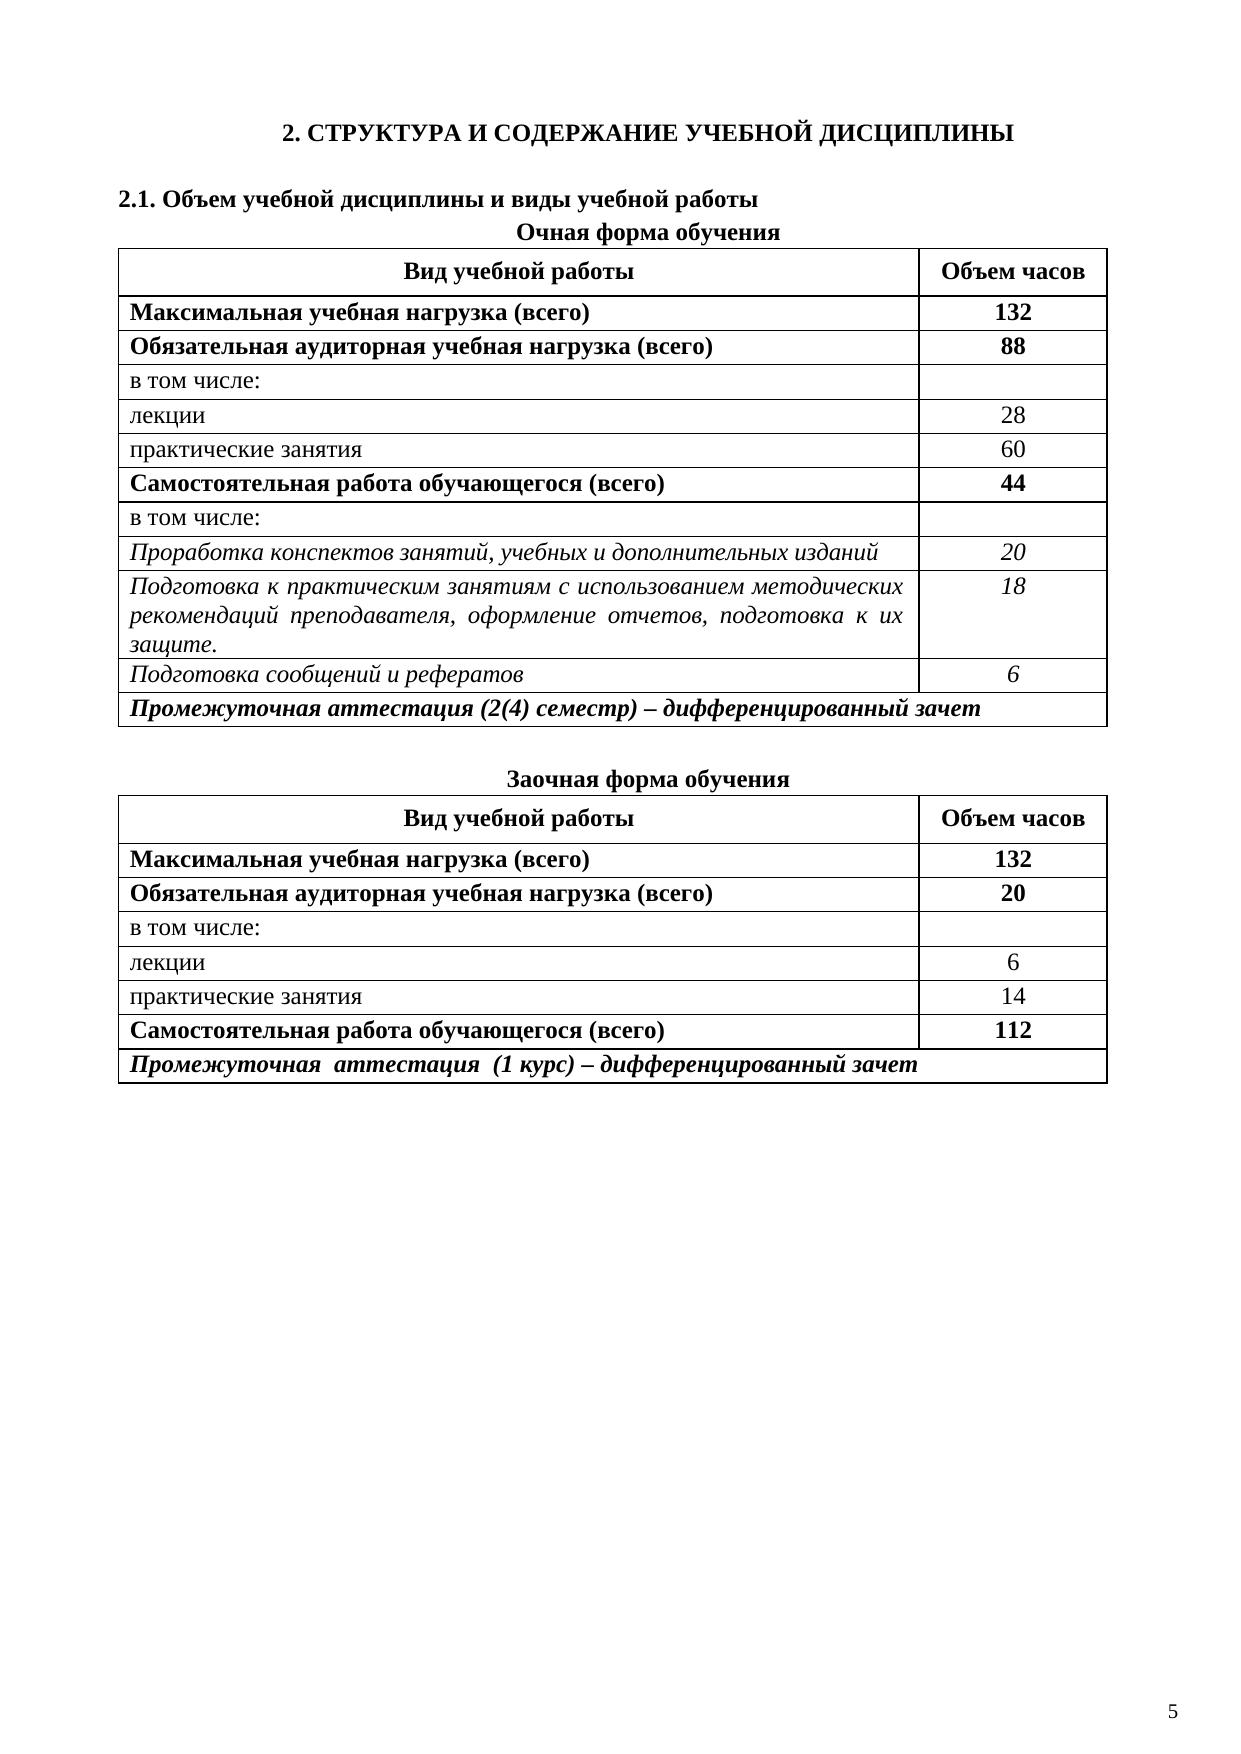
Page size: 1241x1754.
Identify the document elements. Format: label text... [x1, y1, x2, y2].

table_cell 112 [920, 1015, 1106, 1048]
table_cell Проработка конспектов занятий, учебных и дополнительных изданий [119, 537, 918, 570]
table_cell 44 [920, 468, 1106, 501]
table_cell Максимальная учебная нагрузка (всего) [119, 297, 918, 329]
table_cell 60 [920, 434, 1106, 467]
table_cell в том числе: [119, 912, 918, 946]
text Заочная форма обучения [118, 761, 1178, 794]
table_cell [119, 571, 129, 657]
table_cell Промежуточная аттестация (1 курс) – дифференцированный зачет [119, 1050, 1106, 1082]
text 2.1. Объем учебной дисциплины и виды учебной работы [118, 180, 1178, 214]
table_cell Самостоятельная работа обучающегося (всего) [119, 1015, 918, 1048]
table_header Вид учебной работы [119, 796, 918, 842]
text Очная форма обучения [118, 214, 1178, 247]
table_cell [920, 365, 1106, 399]
table_cell 88 [920, 331, 1106, 364]
table_cell лекции [119, 400, 918, 433]
table_cell Обязательная аудиторная учебная нагрузка (всего) [119, 331, 918, 364]
table_header Вид учебной работы [119, 249, 918, 295]
table_cell лекции [119, 947, 918, 979]
table_header Объем часов [920, 796, 1106, 842]
table_cell в том числе: [119, 503, 918, 536]
table_cell 132 [920, 297, 1106, 329]
text 2. СТРУКТУРА И СОДЕРЖАНИЕ УЧЕБНОЙ ДИСЦИПЛИНЫ [118, 118, 1178, 147]
table_cell 20 [920, 878, 1106, 911]
table_cell практические занятия [119, 981, 918, 1014]
table_cell Самостоятельная работа обучающегося (всего) [119, 468, 918, 501]
table_cell практические занятия [119, 434, 918, 467]
table_cell 6 [920, 659, 1106, 692]
table_cell 6 [920, 947, 1106, 979]
table_cell в том числе: [119, 365, 918, 399]
table_cell 18 [920, 571, 1106, 657]
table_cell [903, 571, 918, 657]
table_cell 14 [920, 981, 1106, 1014]
table_cell Обязательная аудиторная учебная нагрузка (всего) [119, 878, 918, 911]
table_cell 132 [920, 844, 1106, 877]
table_cell 28 [920, 400, 1106, 433]
table_cell Подготовка сообщений и рефератов [119, 659, 918, 692]
table_cell [920, 912, 1106, 946]
table_cell 20 [920, 537, 1106, 570]
table_cell Промежуточная аттестация (2(4) семестр) – дифференцированный зачет [119, 693, 1106, 726]
table_cell Максимальная учебная нагрузка (всего) [119, 844, 918, 877]
table_cell [920, 503, 1106, 536]
table_header Объем часов [920, 249, 1106, 295]
